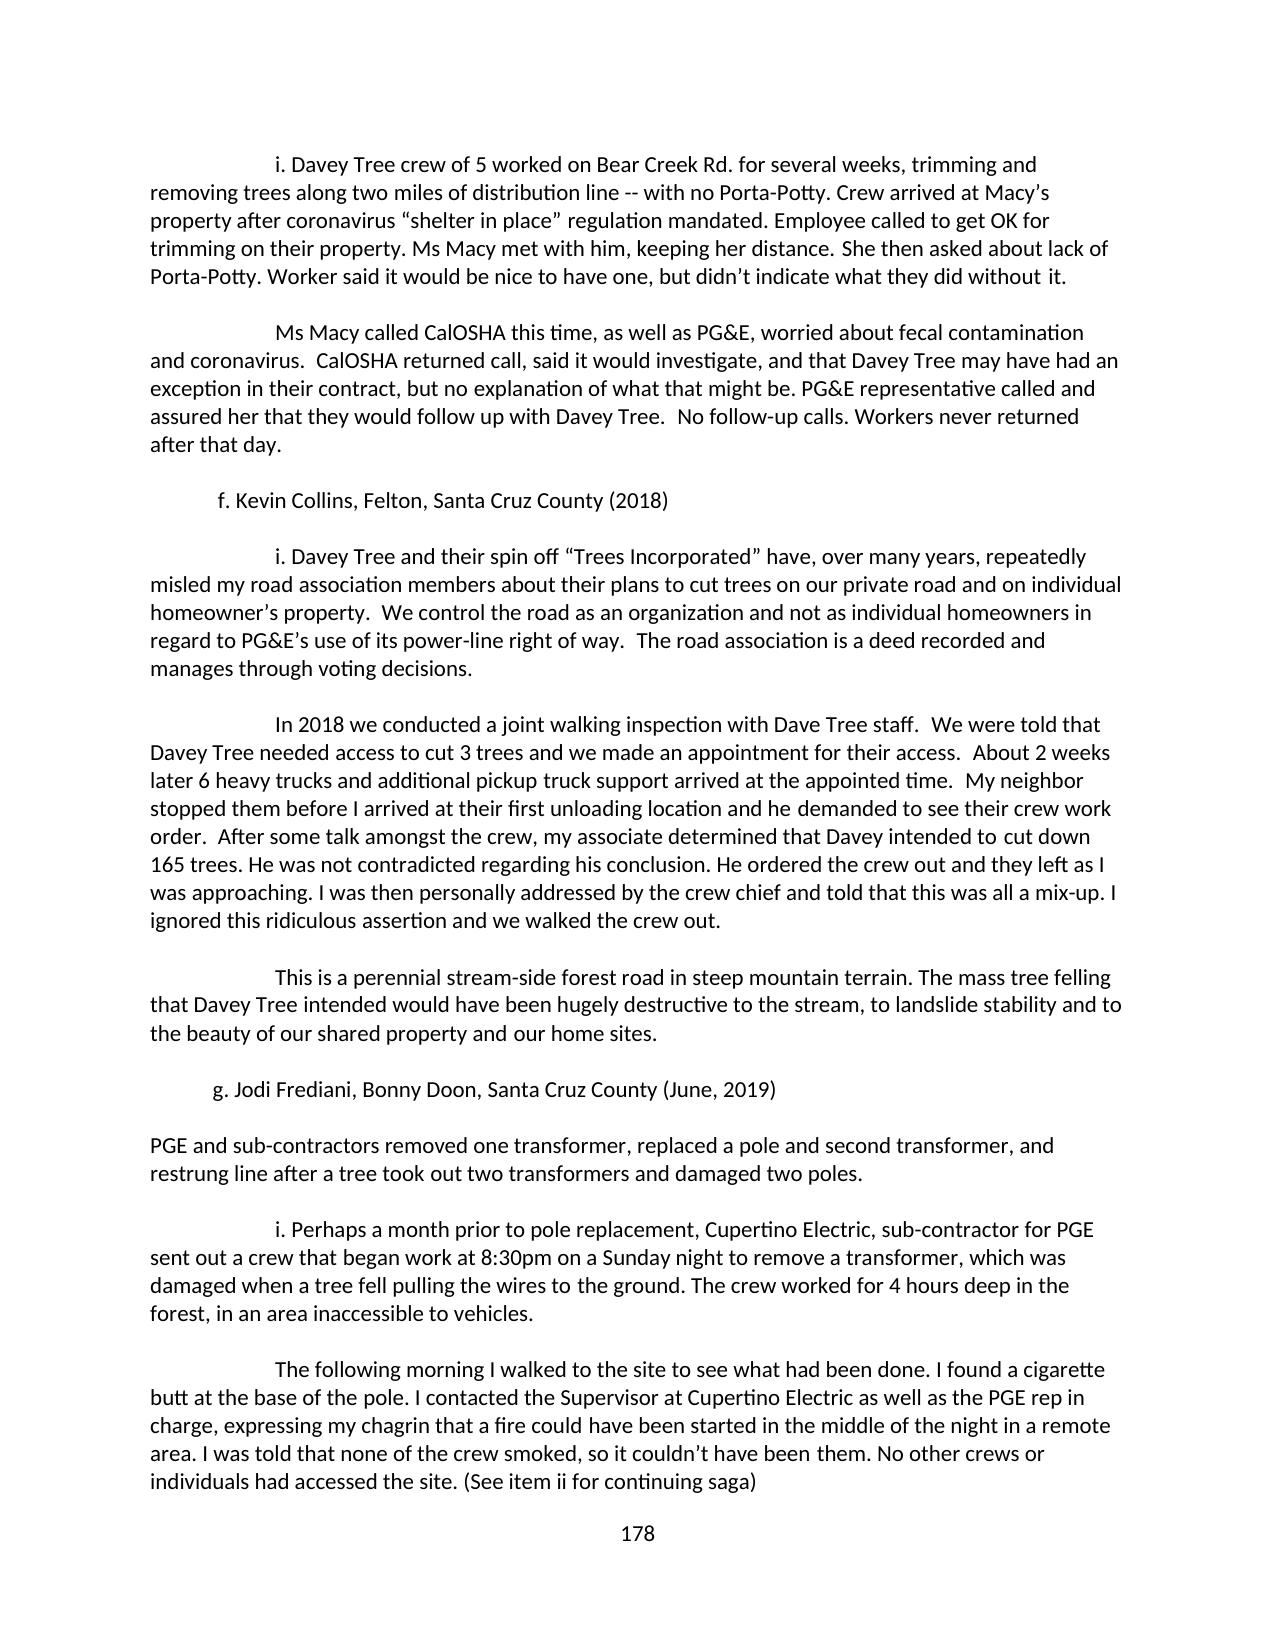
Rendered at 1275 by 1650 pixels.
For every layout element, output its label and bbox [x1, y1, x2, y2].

text [150, 150, 1125, 1495]
